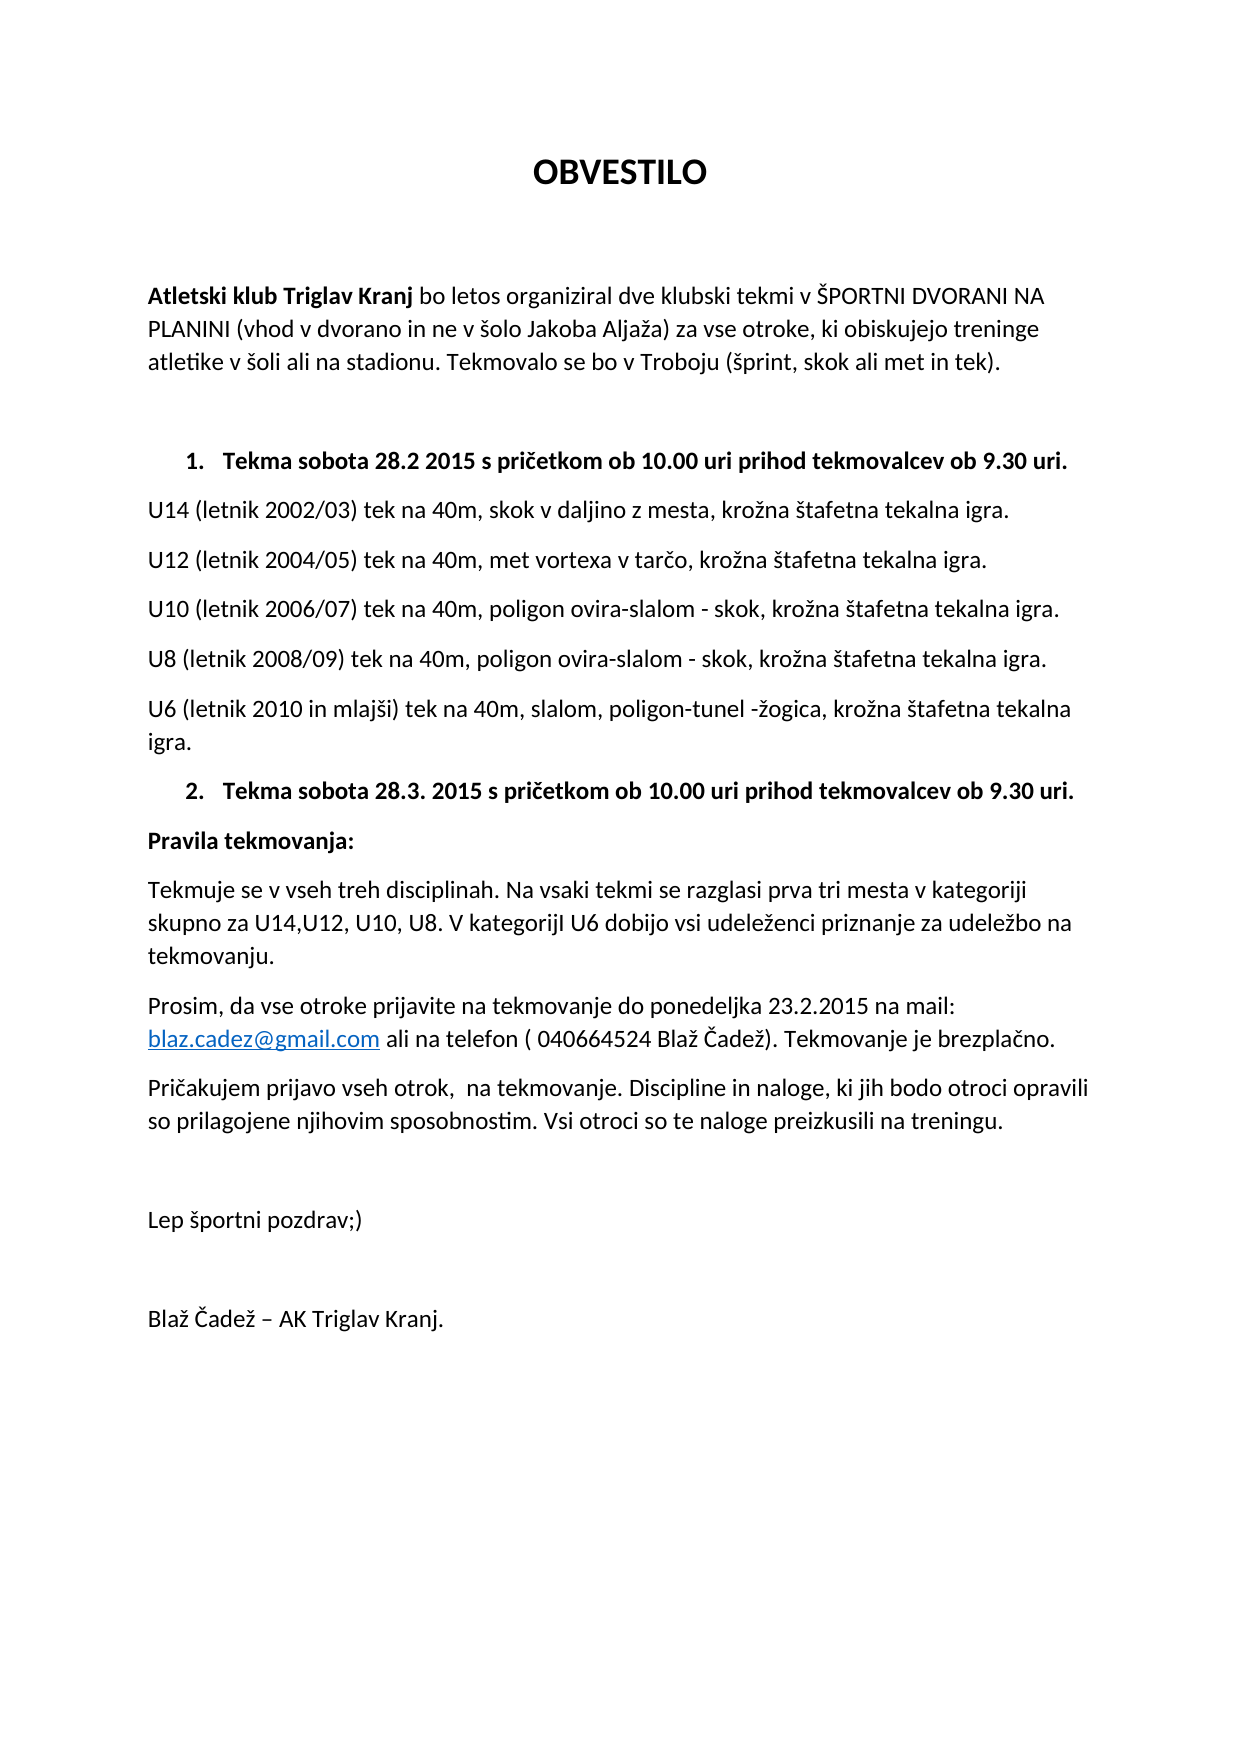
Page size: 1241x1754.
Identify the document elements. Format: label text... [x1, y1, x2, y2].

text U12 (letnik 2004/05) tek na 40m, met vortexa v tarčo, krožna štafetna tekalna igra. [148, 544, 1093, 574]
text Atletski klub Triglav Kranj bo letos organiziral dve klubski tekmi v ŠPORTNI DVORANI NA PLANINI (vhod v dvorano in ne v šolo Jakoba Aljaža) za vse otroke, ki obiskujejo treninge atletike v šoli ali na stadionu. Tekmovalo se bo v Troboju (šprint, skok ali met in tek). [148, 280, 1093, 376]
text Tekmuje se v vseh treh disciplinah. Na vsaki tekmi se razglasi prva tri mesta v kategoriji skupno za U14,U12, U10, U8. V kategorijI U6 dobijo vsi udeleženci priznanje za udeležbo na tekmovanju. [148, 874, 1093, 971]
list Tekma sobota 28.2 2015 s pričetkom ob 10.00 uri prihod tekmovalcev ob 9.30 uri. [185, 445, 1093, 475]
text U8 (letnik 2008/09) tek na 40m, poligon ovira-slalom - skok, krožna štafetna tekalna igra. [148, 643, 1093, 674]
text Pravila tekmovanja: [148, 825, 1093, 855]
text U10 (letnik 2006/07) tek na 40m, poligon ovira-slalom - skok, krožna štafetna tekalna igra. [148, 594, 1093, 624]
text Lep športni pozdrav;) [148, 1204, 1093, 1235]
text U6 (letnik 2010 in mlajši) tek na 40m, slalom, poligon-tunel -žogica, krožna štafetna tekalna igra. [148, 693, 1093, 756]
text U14 (letnik 2002/03) tek na 40m, skok v daljino z mesta, krožna štafetna tekalna igra. [148, 494, 1093, 525]
text Pričakujem prijavo vseh otrok, na tekmovanje. Discipline in naloge, ki jih bodo otroci opravili so prilagojene njihovim sposobnostim. Vsi otroci so te naloge preizkusili na treningu. [148, 1072, 1093, 1136]
text Prosim, da vse otroke prijavite na tekmovanje do ponedeljka 23.2.2015 na mail: blaz.cadez@gmail.com ali na telefon ( 040664524 Blaž Čadež). Tekmovanje je brezplačno. [148, 990, 1093, 1053]
text OBVESTILO [148, 148, 1093, 193]
text Blaž Čadež – AK Triglav Kranj. [148, 1304, 1093, 1334]
list Tekma sobota 28.3. 2015 s pričetkom ob 10.00 uri prihod tekmovalcev ob 9.30 uri. [185, 775, 1093, 806]
